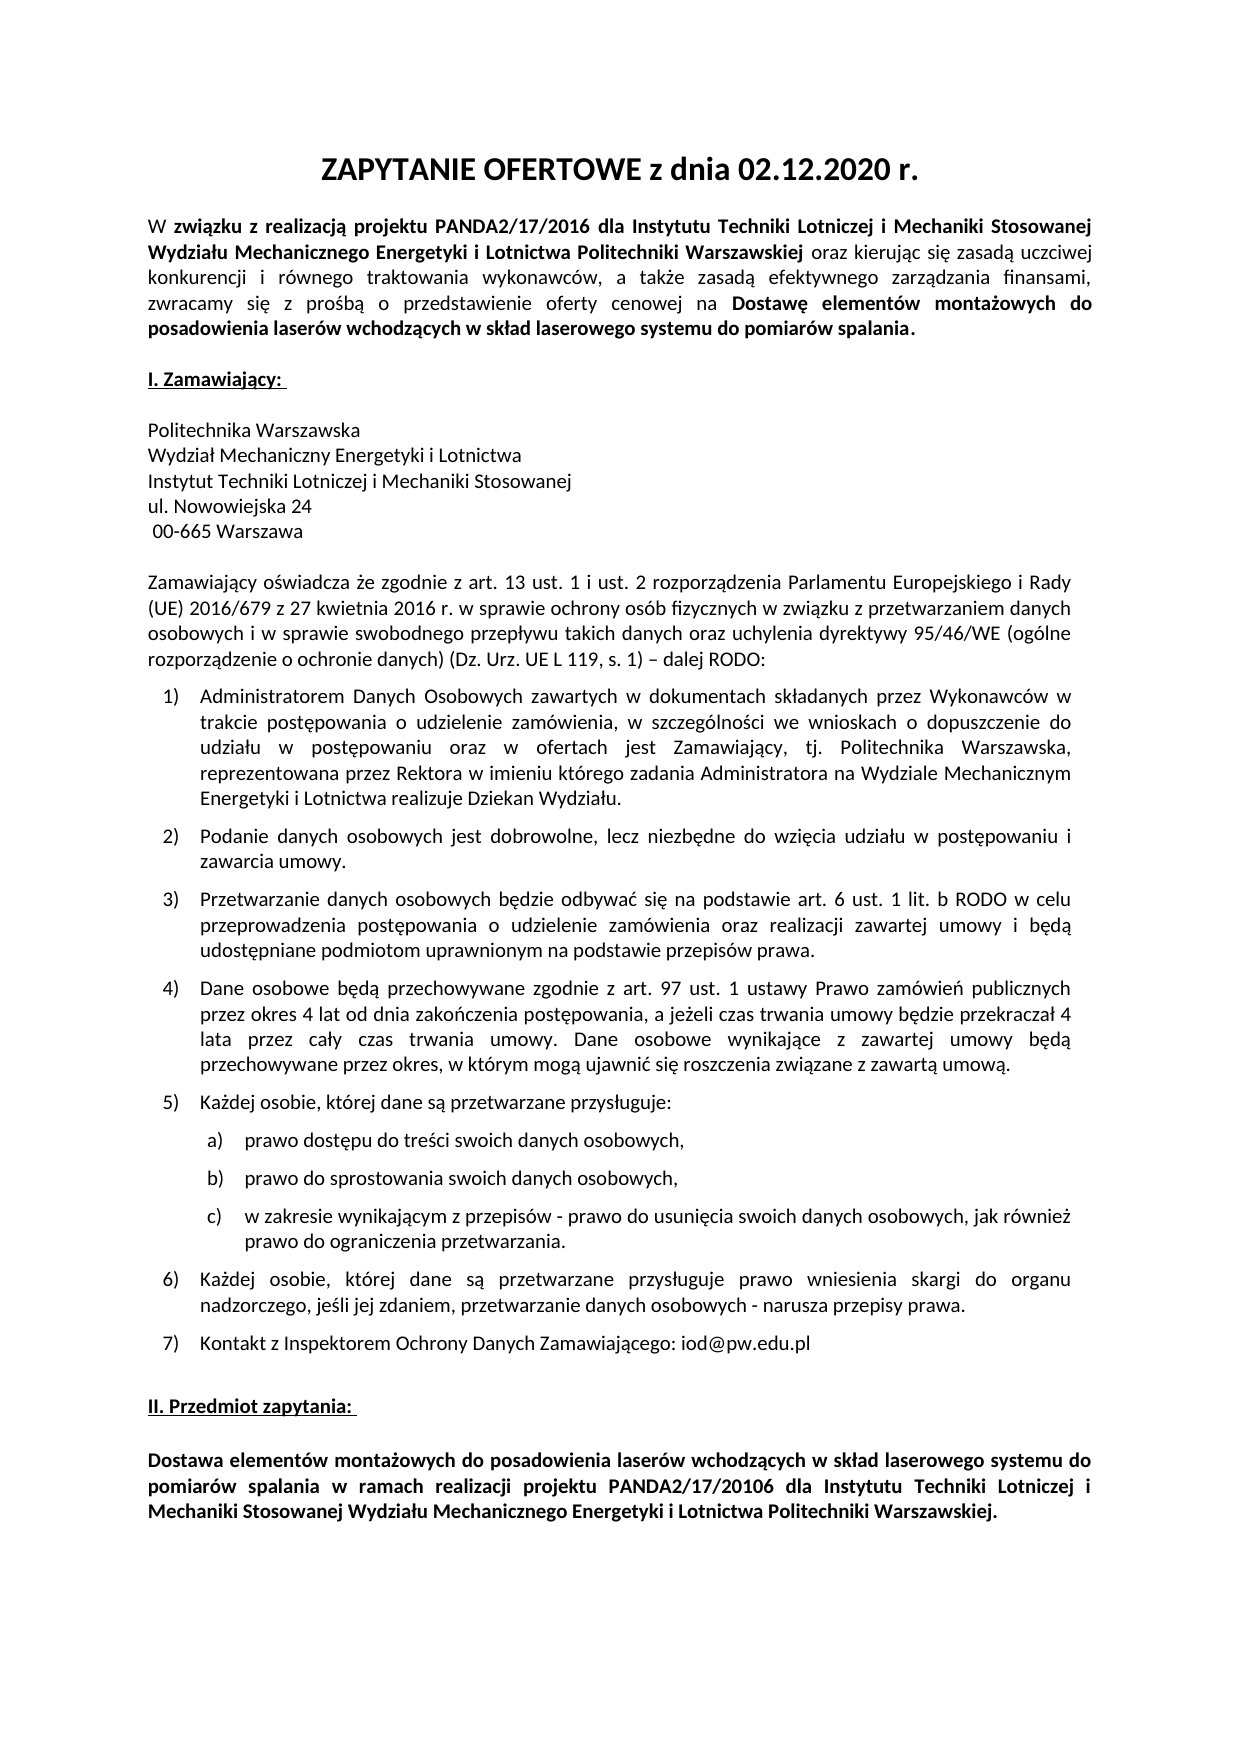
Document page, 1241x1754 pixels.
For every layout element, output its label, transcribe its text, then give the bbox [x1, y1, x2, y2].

text Politechnika Warszawska [148, 417, 1093, 442]
text I. Zamawiający: [148, 366, 1093, 392]
list Podanie danych osobowych jest dobrowolne, lecz niezbędne do wzięcia udziału w postępowaniu i zawarcia umowy. [162, 823, 1072, 874]
list w zakresie wynikającym z przepisów - prawo do usunięcia swoich danych osobowych, jak również prawo do ograniczenia przetwarzania. [207, 1203, 1072, 1254]
list Każdej osobie, której dane są przetwarzane przysługuje prawo wniesienia skargi do organu nadzorczego, jeśli jej zdaniem, przetwarzanie danych osobowych - narusza przepisy prawa. [162, 1267, 1072, 1317]
list prawo do sprostowania swoich danych osobowych, [207, 1165, 1072, 1191]
text II. Przedmiot zapytania: [148, 1393, 1093, 1419]
list Kontakt z Inspektorem Ochrony Danych Zamawiającego: iod@pw.edu.pl [162, 1330, 1072, 1355]
text Wydział Mechaniczny Energetyki i Lotnictwa [148, 442, 1093, 468]
list Każdej osobie, której dane są przetwarzane przysługuje: [162, 1089, 1072, 1115]
list Dane osobowe będą przechowywane zgodnie z art. 97 ust. 1 ustawy Prawo zamówień publicznych przez okres 4 lat od dnia zakończenia postępowania, a jeżeli czas trwania umowy będzie przekraczał 4 lata przez cały czas trwania umowy. Dane osobowe wynikające z zawartej umowy będą przechowywane przez okres, w którym mogą ujawnić się roszczenia związane z zawartą umową. [162, 975, 1072, 1077]
text W związku z realizacją projektu PANDA2/17/2016 dla Instytutu Techniki Lotniczej i Mechaniki Stosowanej Wydziału Mechanicznego Energetyki i Lotnictwa Politechniki Warszawskiej oraz kierując się zasadą uczciwej konkurencji i równego traktowania wykonawców, a także zasadą efektywnego zarządzania finansami, zwracamy się z prośbą o przedstawienie oferty cenowej na Dostawę elementów montażowych do posadowienia laserów wchodzących w skład laserowego systemu do pomiarów spalania. [148, 214, 1093, 341]
list prawo dostępu do treści swoich danych osobowych, [207, 1127, 1072, 1153]
text Instytut Techniki Lotniczej i Mechaniki Stosowanej [148, 468, 1093, 493]
text Zamawiający oświadcza że zgodnie z art. 13 ust. 1 i ust. 2 rozporządzenia Parlamentu Europejskiego i Rady (UE) 2016/679 z 27 kwietnia 2016 r. w sprawie ochrony osób fizycznych w związku z przetwarzaniem danych osobowych i w sprawie swobodnego przepływu takich danych oraz uchylenia dyrektywy 95/46/WE (ogólne rozporządzenie o ochronie danych) (Dz. Urz. UE L 119, s. 1) – dalej RODO: [148, 569, 1072, 671]
text ul. Nowowiejska 24 [148, 493, 1093, 519]
text ZAPYTANIE OFERTOWE z dnia 02.12.2020 r. [148, 148, 1093, 188]
text Dostawa elementów montażowych do posadowienia laserów wchodzących w skład laserowego systemu do pomiarów spalania w ramach realizacji projektu PANDA2/17/20106 dla Instytutu Techniki Lotniczej i Mechaniki Stosowanej Wydziału Mechanicznego Energetyki i Lotnictwa Politechniki Warszawskiej. [148, 1447, 1093, 1524]
list Przetwarzanie danych osobowych będzie odbywać się na podstawie art. 6 ust. 1 lit. b RODO w celu przeprowadzenia postępowania o udzielenie zamówienia oraz realizacji zawartej umowy i będą udostępniane podmiotom uprawnionym na podstawie przepisów prawa. [162, 887, 1072, 963]
text 00-665 Warszawa [148, 519, 1093, 544]
list Administratorem Danych Osobowych zawartych w dokumentach składanych przez Wykonawców w trakcie postępowania o udzielenie zamówienia, w szczególności we wnioskach o dopuszczenie do udziału w postępowaniu oraz w ofertach jest Zamawiający, tj. Politechnika Warszawska, reprezentowana przez Rektora w imieniu którego zadania Administratora na Wydziale Mechanicznym Energetyki i Lotnictwa realizuje Dziekan Wydziału. [162, 684, 1072, 811]
